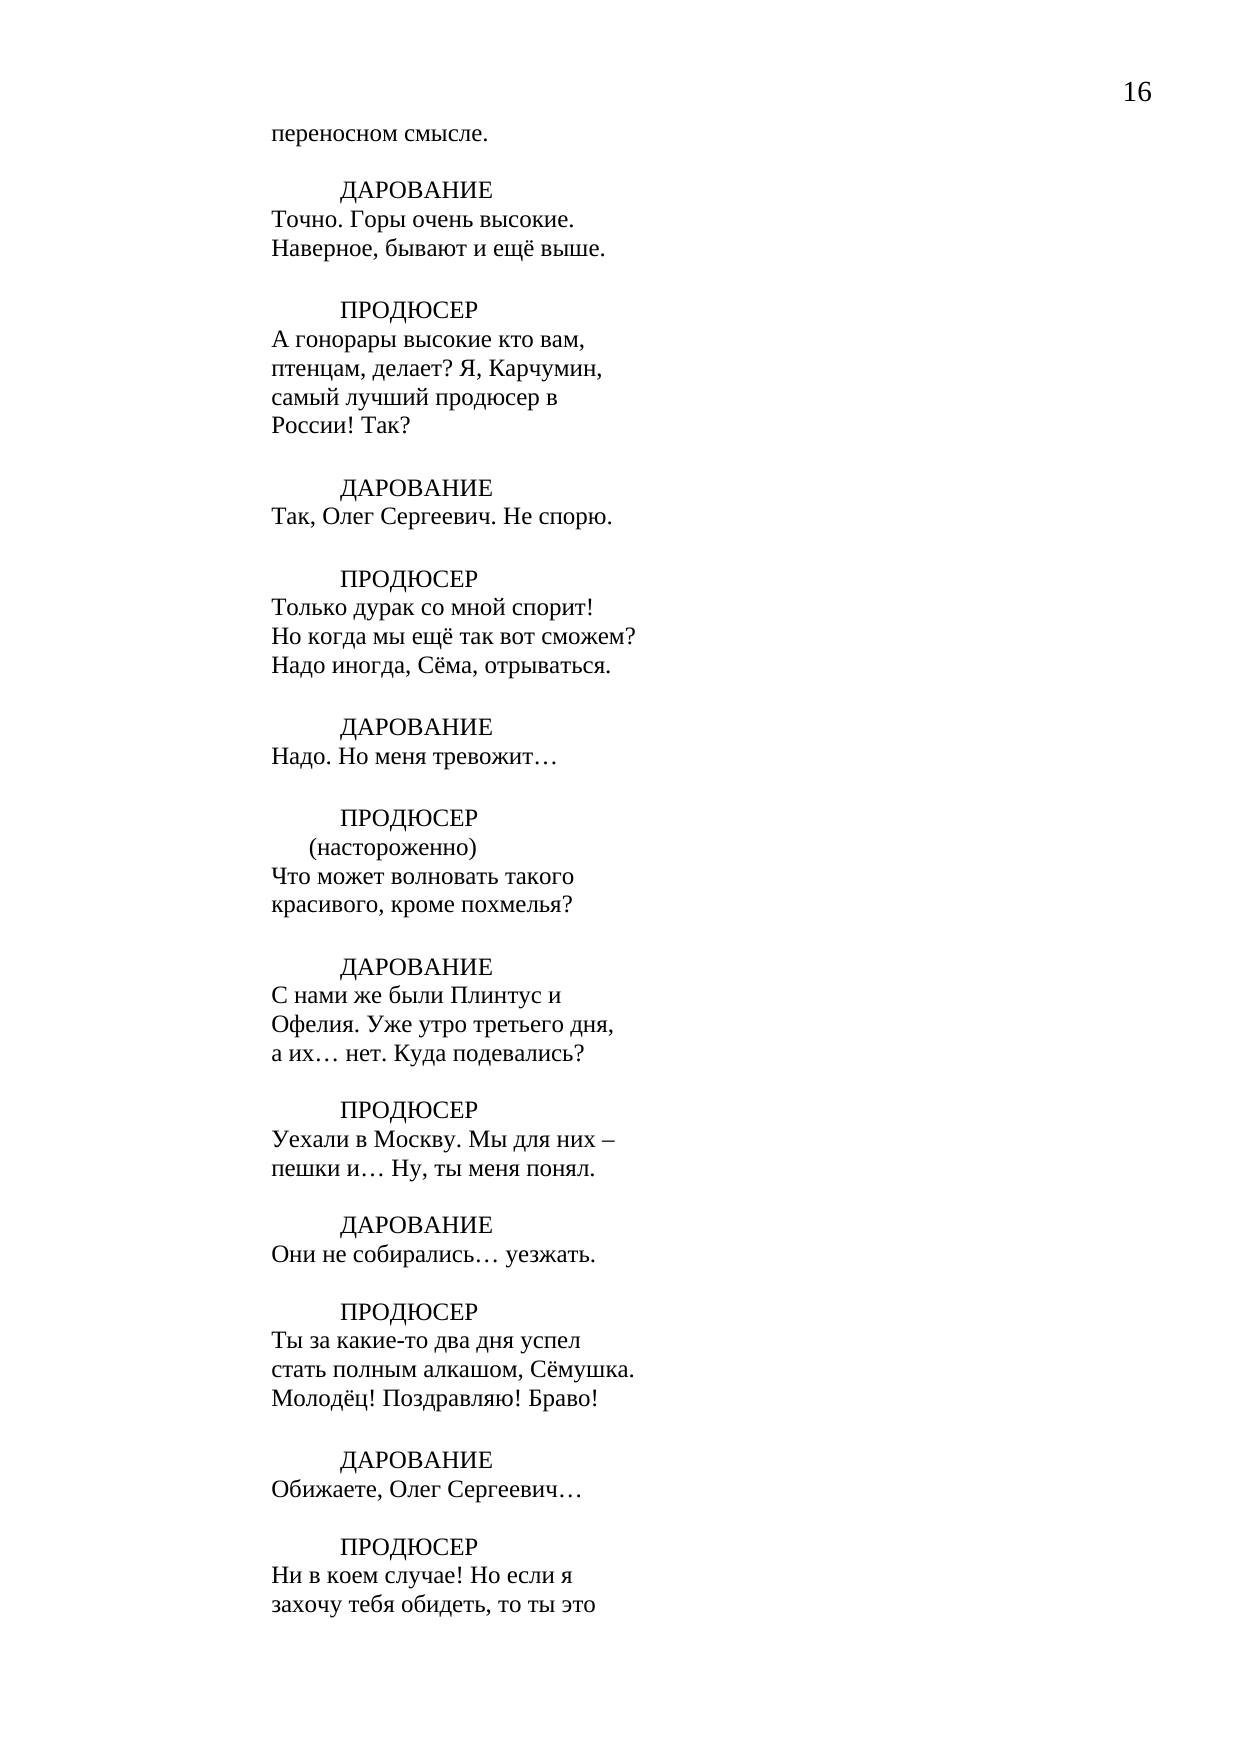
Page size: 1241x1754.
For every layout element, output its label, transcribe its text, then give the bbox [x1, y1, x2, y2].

text ДАРОВАНИЕ [177, 1445, 1152, 1474]
text ДАРОВАНИЕ [177, 712, 1152, 741]
text ПРОДЮСЕР [177, 803, 1152, 832]
text Ни в коем случае! Но если я [177, 1560, 1152, 1589]
text Так, Олег Сергеевич. Не спорю. [177, 501, 1152, 530]
text пешки и… Ну, ты меня понял. [177, 1153, 1152, 1182]
text Что может волновать такого [177, 861, 1152, 889]
text ДАРОВАНИЕ [177, 952, 1152, 981]
text Обижаете, Олег Сергеевич… [177, 1474, 1152, 1503]
text переносном смысле. [177, 118, 1152, 147]
text птенцам, делает? Я, Карчумин, [177, 353, 1152, 382]
text Офелия. Уже утро третьего дня, [177, 1009, 1152, 1038]
text а их… нет. Куда подевались? [177, 1038, 1152, 1067]
text России! Так? [177, 410, 1152, 439]
text ДАРОВАНИЕ [177, 176, 1152, 204]
text самый лучший продюсер в [177, 382, 1152, 410]
text ПРОДЮСЕР [177, 1096, 1152, 1124]
text Уехали в Москву. Мы для них – [177, 1124, 1152, 1153]
text красивого, кроме похмелья? [177, 889, 1152, 918]
text Только дурак со мной спорит! [177, 592, 1152, 621]
text ПРОДЮСЕР [177, 295, 1152, 324]
text Надо иногда, Сёма, отрываться. [177, 650, 1152, 679]
text А гонорары высокие кто вам, [177, 324, 1152, 353]
text ДАРОВАНИЕ [177, 473, 1152, 501]
text стать полным алкашом, Сёмушка. [177, 1354, 1152, 1383]
text (настороженно) [177, 832, 1152, 861]
text ПРОДЮСЕР [177, 1532, 1152, 1560]
text Они не собирались… уезжать. [177, 1239, 1152, 1268]
text захочу тебя обидеть, то ты это [177, 1589, 1152, 1618]
text Ты за какие-то два дня успел [177, 1326, 1152, 1354]
text ДАРОВАНИЕ [177, 1211, 1152, 1239]
text ПРОДЮСЕР [177, 1297, 1152, 1326]
text Надо. Но меня тревожит… [177, 741, 1152, 770]
text Наверное, бывают и ещё выше. [177, 233, 1152, 262]
text Но когда мы ещё так вот сможем? [177, 621, 1152, 650]
text С нами же были Плинтус и [177, 981, 1152, 1009]
text ПРОДЮСЕР [177, 564, 1152, 592]
text Точно. Горы очень высокие. [177, 204, 1152, 233]
text Молодёц! Поздравляю! Браво! [177, 1383, 1152, 1412]
